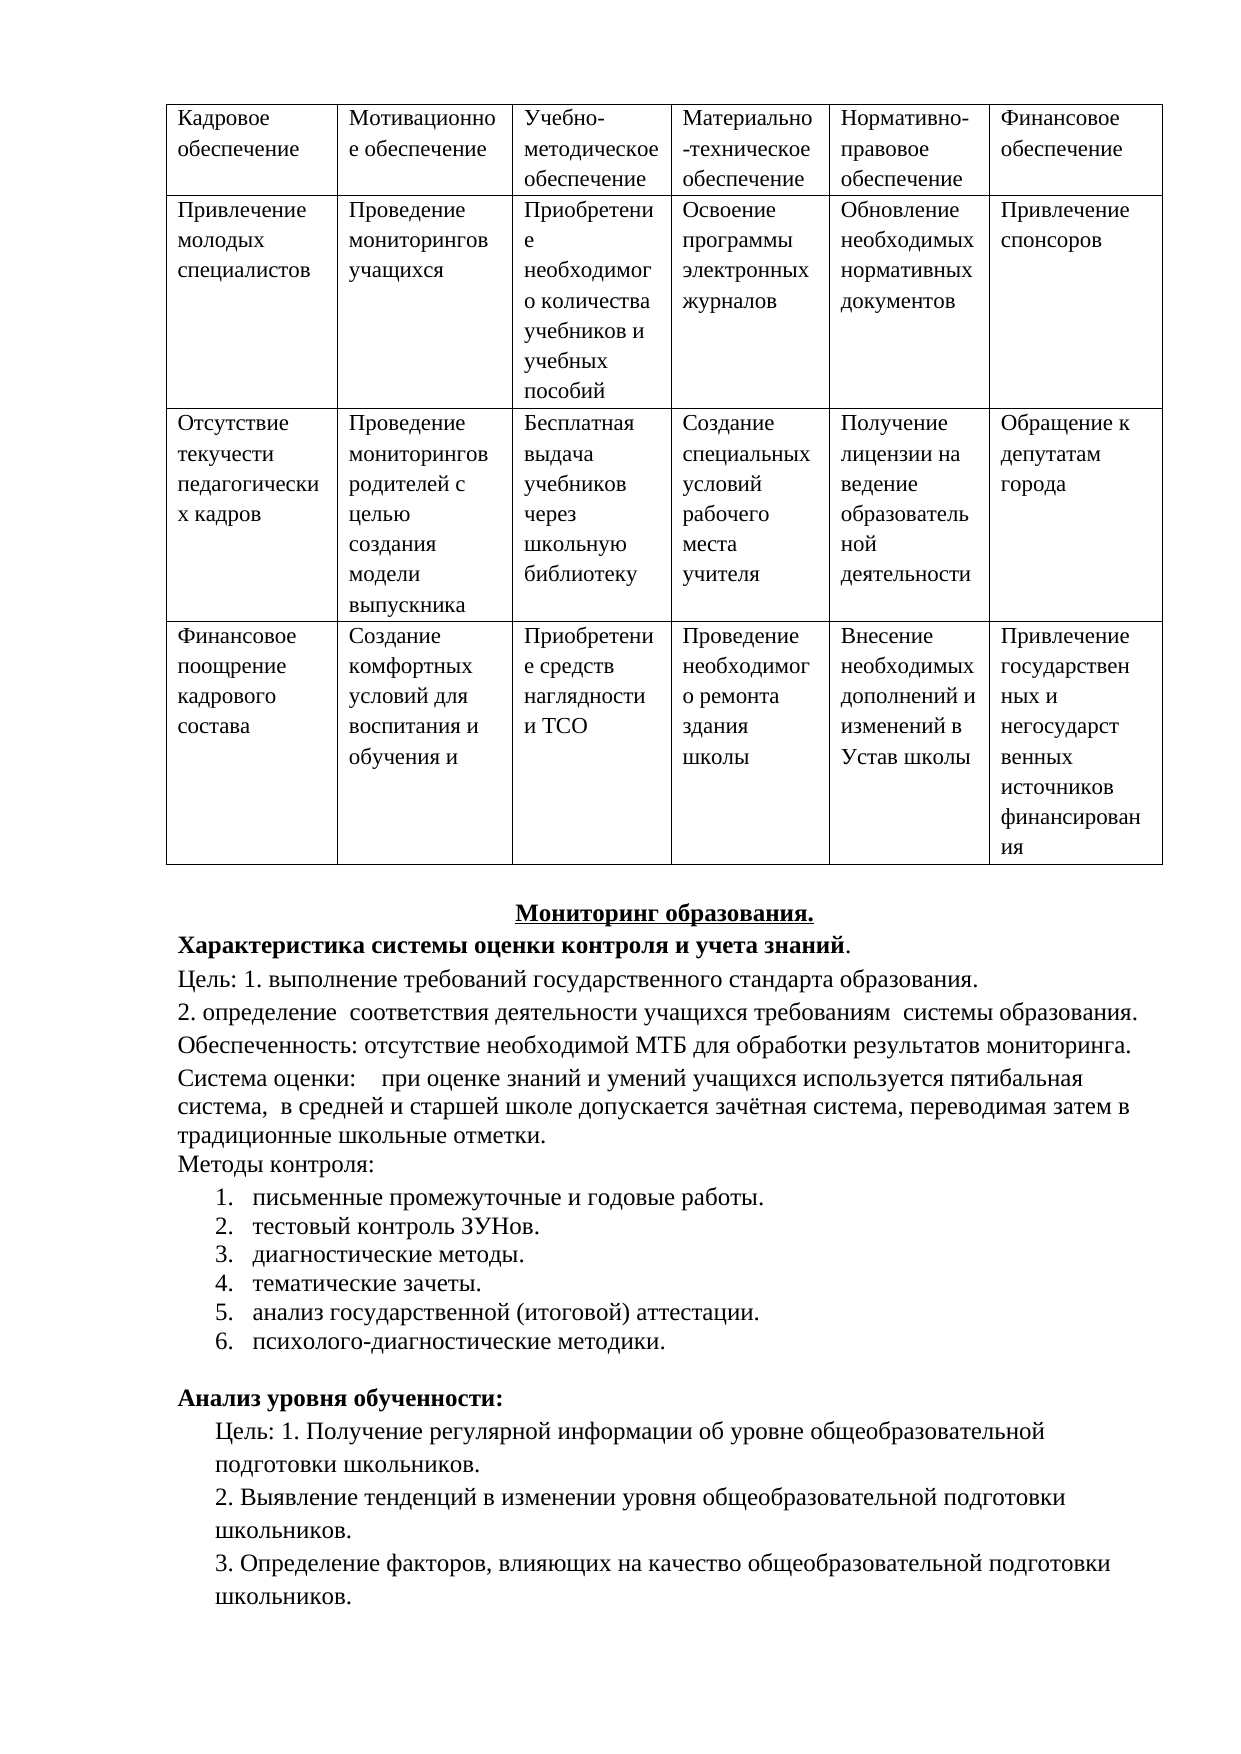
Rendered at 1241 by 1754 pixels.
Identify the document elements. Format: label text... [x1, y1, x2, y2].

table_cell Освоение программы электронных журналов [672, 196, 829, 408]
table_cell Проведение необходимого ремонта здания школы [672, 622, 829, 863]
table_header Учебно-методическое обеспечение [513, 105, 671, 195]
table_header Финансовое обеспечение [990, 105, 1162, 195]
text Анализ уровня обученности: [177, 1383, 1152, 1412]
text Обеспеченность: отсутствие необходимой МТБ для обработки результатов мониторинга. [177, 1030, 1152, 1058]
table_cell Проведение мониторингов родителей с целью создания модели выпускника [338, 409, 512, 621]
table_cell Обновление необходимых нормативных документов [830, 196, 989, 408]
text Мониторинг образования. [177, 898, 1152, 926]
text Цель: 1. Получение регулярной информации об уровне общеобразовательной подготовки школьников. [215, 1416, 1152, 1478]
list тестовый контроль ЗУНов. [215, 1211, 1152, 1239]
text 2. Выявление тенденций в изменении уровня общеобразовательной подготовки школьников. [215, 1482, 1152, 1544]
table_cell Создание специальных условий рабочего места учителя [672, 409, 829, 621]
text Методы контроля: [177, 1149, 1152, 1178]
table_cell Внесение необходимых дополнений и изменений в Устав школы [830, 622, 989, 863]
list диагностические методы. [215, 1239, 1152, 1268]
table_header Материально-техническое обеспечение [672, 105, 829, 195]
table_cell Отсутствие текучести педагогических кадров [167, 409, 337, 621]
table_cell Привлечение спонсоров [990, 196, 1162, 408]
table_header Мотивационное обеспечение [338, 105, 512, 195]
table_cell Приобретение средств наглядности и ТСО [513, 622, 671, 863]
text Характеристика системы оценки контроля и учета знаний. [177, 931, 1152, 959]
table_cell Бесплатная выдача учебников через школьную библиотеку [513, 409, 671, 621]
table_header Кадровое обеспечение [167, 105, 337, 195]
table_cell Создание комфортных условий для воспитания и обучения и [338, 622, 512, 863]
text 3. Определение факторов, влияющих на качество общеобразовательной подготовки школьников. [215, 1548, 1152, 1610]
table_header Нормативно-правовое обеспечение [830, 105, 989, 195]
table_cell Получение лицензии на ведение образователь ной деятельности [830, 409, 989, 621]
list психолого-диагностические методики. [215, 1326, 1152, 1354]
list письменные промежуточные и годовые работы. [215, 1182, 1152, 1211]
list анализ государственной (итоговой) аттестации. [215, 1297, 1152, 1326]
text Цель: 1. выполнение требований государственного стандарта образования. [177, 964, 1152, 992]
table_cell Приобретение необходимого количества учебников и учебных пособий [513, 196, 671, 408]
text Система оценки: при оценке знаний и умений учащихся используется пятибальная система, в средней и старшей школе допускается зачётная система, переводимая затем в традиционные школьные отметки. [177, 1063, 1152, 1149]
table_cell Привлечение государствен ных и негосударст венных источников финансирования [990, 622, 1162, 863]
table_cell Финансовое поощрение кадрового состава [167, 622, 337, 863]
table_cell Привлечение молодых специалистов [167, 196, 337, 408]
text 2. определение соответствия деятельности учащихся требованиям системы образования. [177, 997, 1152, 1025]
table_cell Проведение мониторингов учащихся [338, 196, 512, 408]
list тематические зачеты. [215, 1268, 1152, 1297]
table_cell Обращение к депутатам города [990, 409, 1162, 621]
